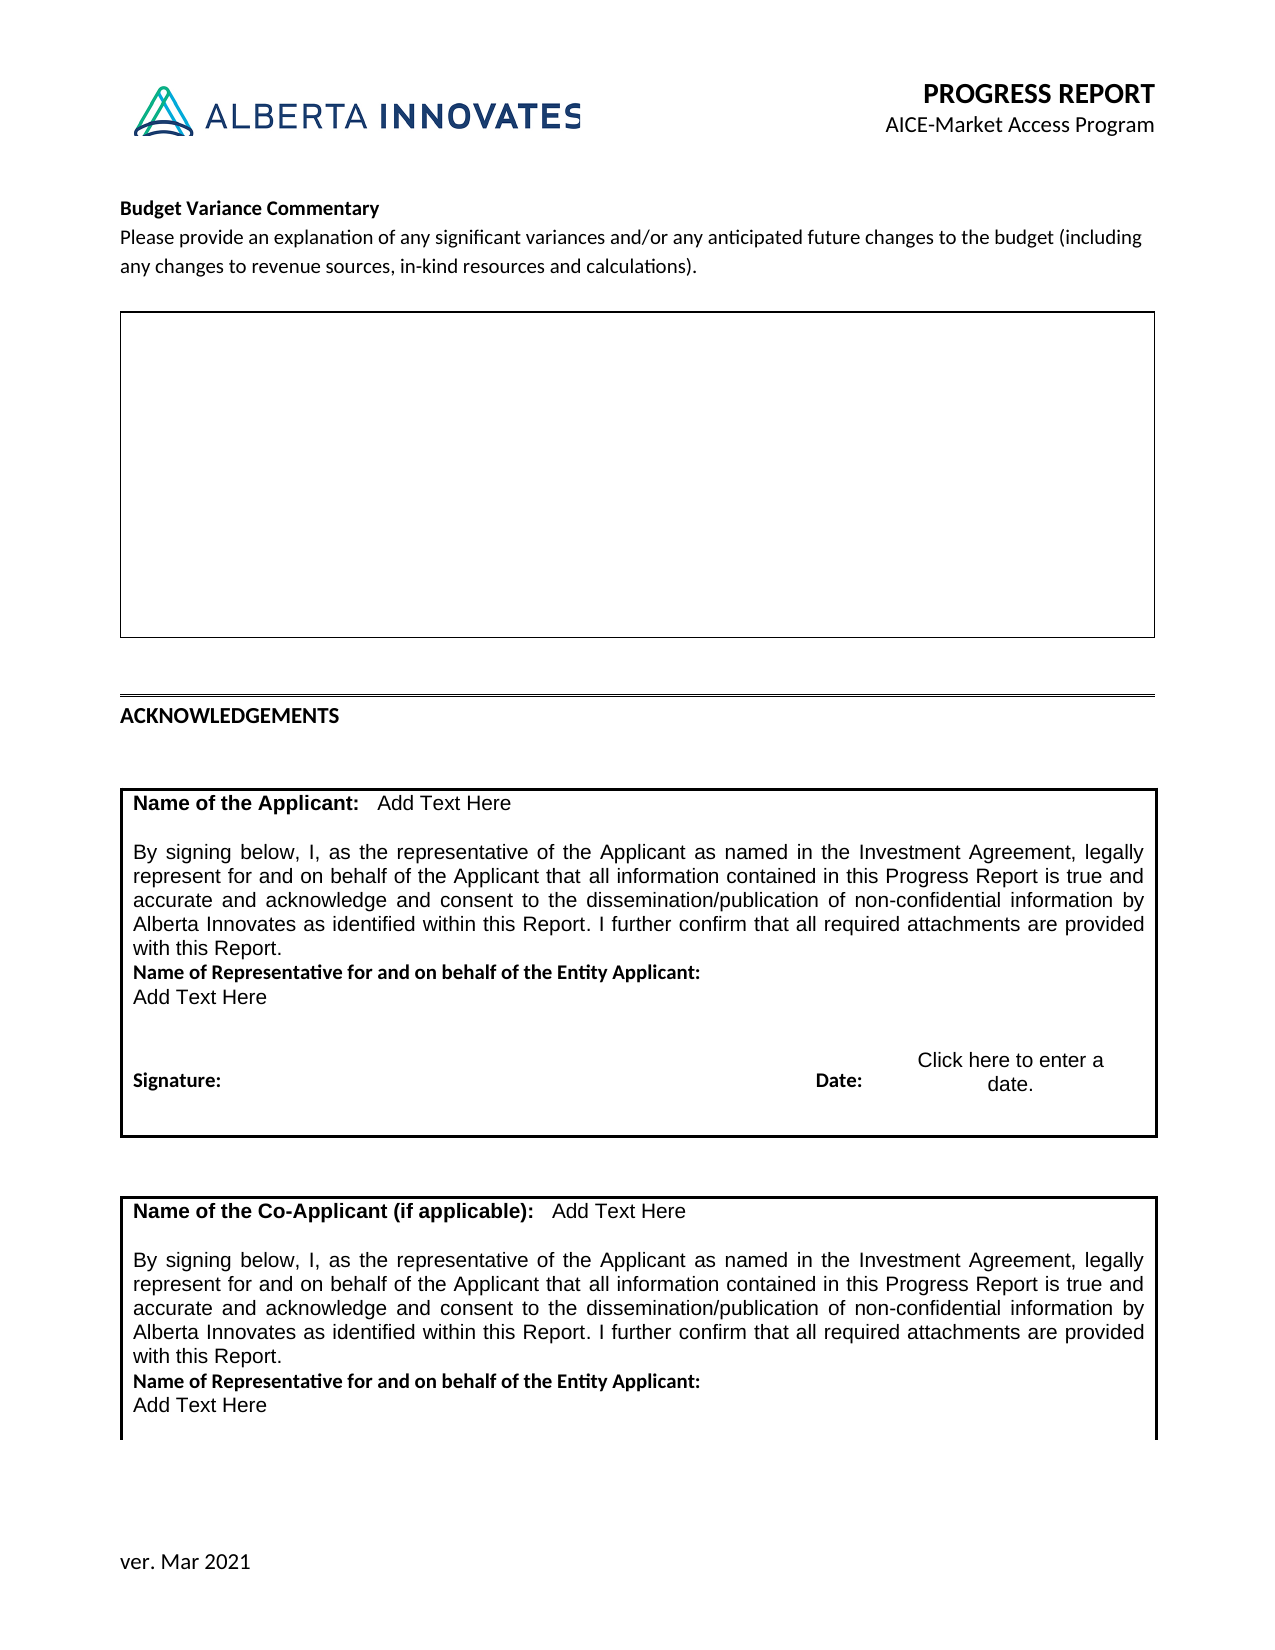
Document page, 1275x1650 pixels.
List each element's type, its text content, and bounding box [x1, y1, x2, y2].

text Please provide an explanation of any significant variances and/or any anticipated future changes to the budget (including any changes to revenue sources, in-kind resources and calculations). [120, 224, 1155, 278]
table_cell Name of Representative for and on behalf of the Entity Applicant: Add Text Here [123, 959, 1155, 1032]
text Budget Variance Commentary [120, 195, 1155, 220]
picture [133, 85, 581, 136]
table_header [121, 313, 1154, 637]
text ACKNOWLEDGEMENTS [120, 701, 1155, 729]
table_cell By signing below, I, as the representative of the Applicant as named in the Investment Agreement, legally represent for and on behalf of the Applicant that all information contained in this Progress Report is true and accurate and acknowledge and consent to the dissemination/publication of non-confidential information by Alberta Innovates as identified within this Report. I further confirm that all required attachments are provided with this Report. [123, 840, 1155, 959]
table_header Name of the Co-Applicant (if applicable): Add Text Here [123, 1199, 1155, 1248]
table_cell Name of Representative for and on behalf of the Entity Applicant: Add Text Here [123, 1368, 1155, 1440]
table_cell Date: [804, 1032, 882, 1135]
table_header Name of the Applicant: Add Text Here [123, 791, 1155, 839]
table_cell Signature: [123, 1032, 804, 1135]
table_cell By signing below, I, as the representative of the Applicant as named in the Investment Agreement, legally represent for and on behalf of the Applicant that all information contained in this Progress Report is true and accurate and acknowledge and consent to the dissemination/publication of non-confidential information by Alberta Innovates as identified within this Report. I further confirm that all required attachments are provided with this Report. [123, 1248, 1155, 1368]
